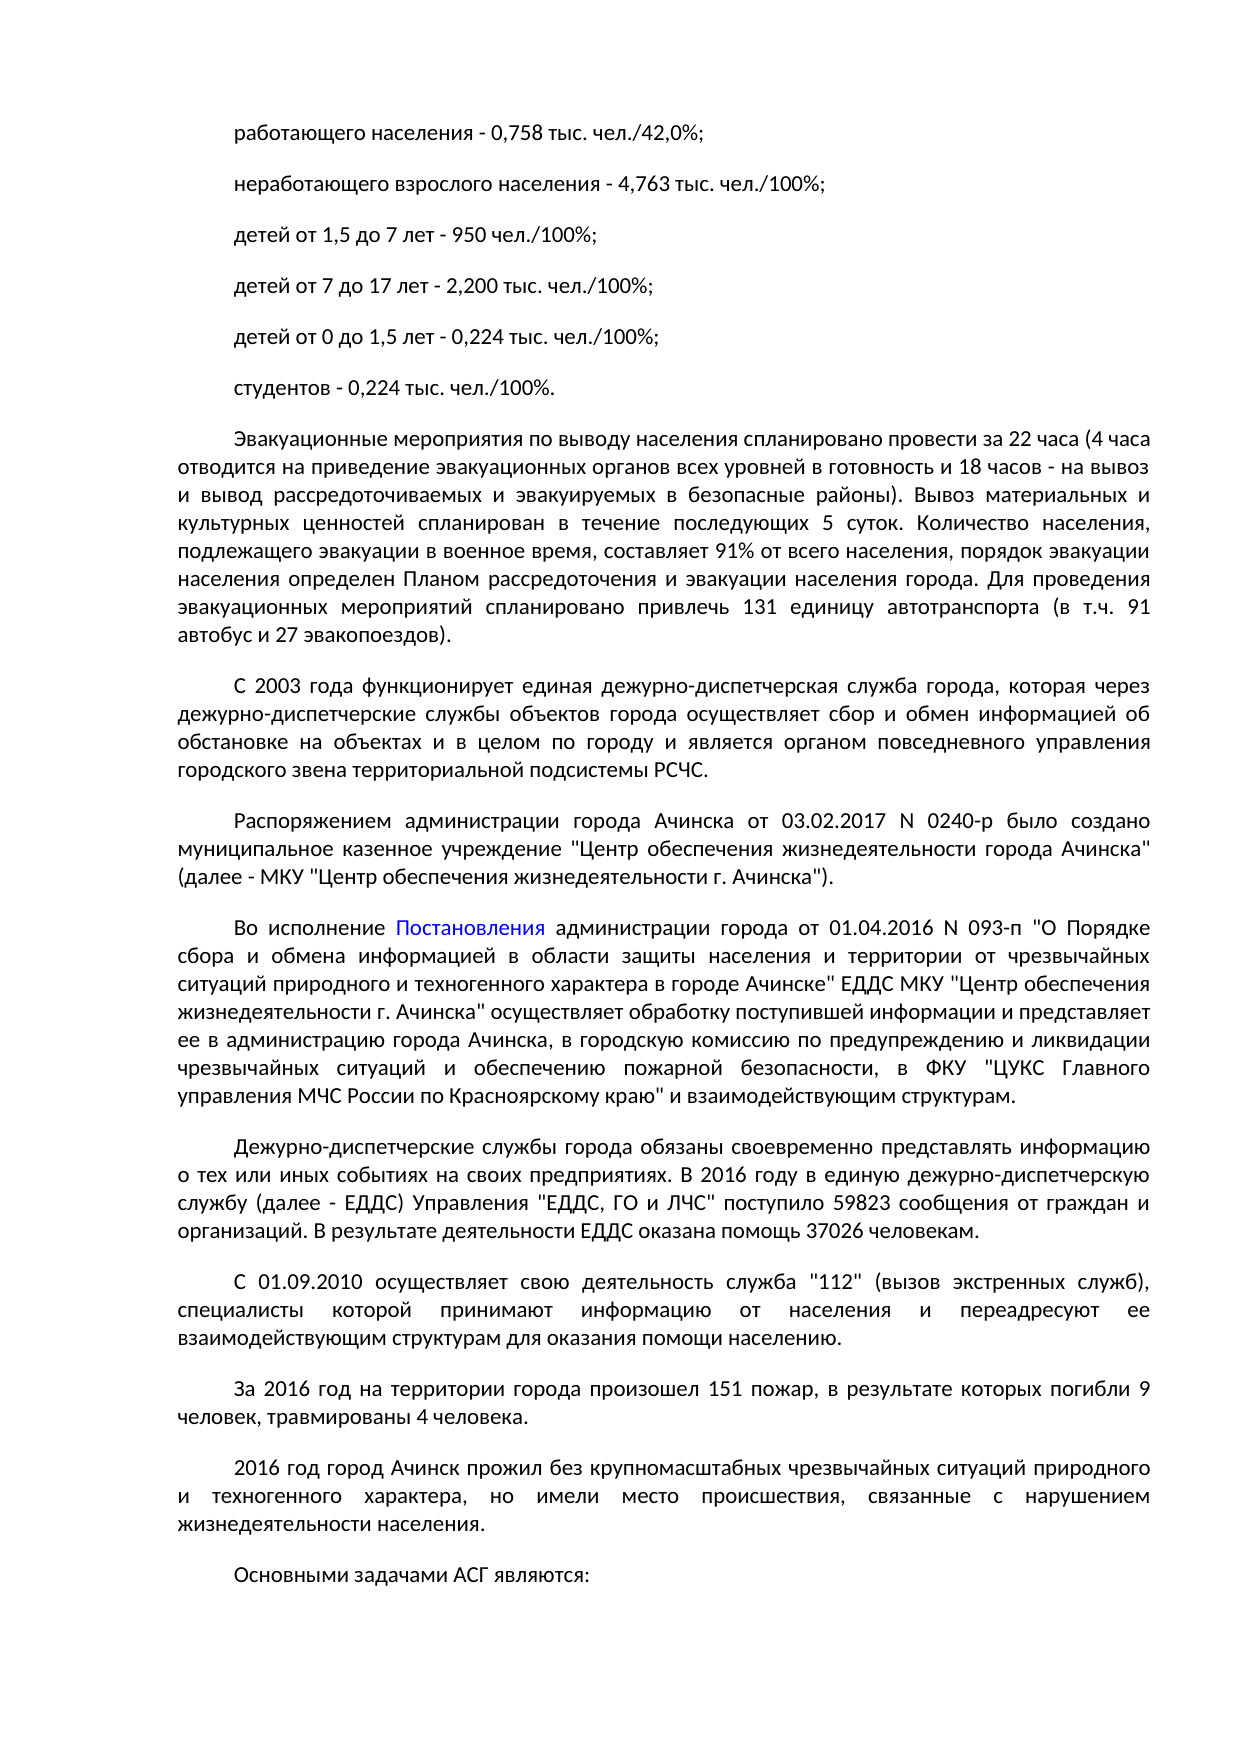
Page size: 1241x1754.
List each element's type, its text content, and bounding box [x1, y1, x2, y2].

text С 01.09.2010 осуществляет свою деятельность служба "112" (вызов экстренных служб), специалисты которой принимают информацию от населения и переадресуют ее взаимодействующим структурам для оказания помощи населению. [177, 1267, 1152, 1351]
text студентов - 0,224 тыс. чел./100%. [177, 373, 1152, 401]
text Во исполнение Постановления администрации города от 01.04.2016 N 093-п "О Порядке сбора и обмена информацией в области защиты населения и территории от чрезвычайных ситуаций природного и техногенного характера в городе Ачинске" ЕДДС МКУ "Центр обеспечения жизнедеятельности г. Ачинска" осуществляет обработку поступившей информации и представляет ее в администрацию города Ачинска, в городскую комиссию по предупреждению и ликвидации чрезвычайных ситуаций и обеспечению пожарной безопасности, в ФКУ "ЦУКС Главного управления МЧС России по Красноярскому краю" и взаимодействующим структурам. [177, 913, 1152, 1109]
text детей от 7 до 17 лет - 2,200 тыс. чел./100%; [177, 271, 1152, 299]
text работающего населения - 0,758 тыс. чел./42,0%; [177, 118, 1152, 146]
text детей от 0 до 1,5 лет - 0,224 тыс. чел./100%; [177, 322, 1152, 350]
text детей от 1,5 до 7 лет - 950 чел./100%; [177, 220, 1152, 248]
text Основными задачами АСГ являются: [177, 1560, 1152, 1588]
text Дежурно-диспетчерские службы города обязаны своевременно представлять информацию о тех или иных событиях на своих предприятиях. В 2016 году в единую дежурно-диспетчерскую службу (далее - ЕДДС) Управления "ЕДДС, ГО и ЛЧС" поступило 59823 сообщения от граждан и организаций. В результате деятельности ЕДДС оказана помощь 37026 человекам. [177, 1132, 1152, 1244]
text 2016 год город Ачинск прожил без крупномасштабных чрезвычайных ситуаций природного и техногенного характера, но имели место происшествия, связанные с нарушением жизнедеятельности населения. [177, 1453, 1152, 1537]
text Распоряжением администрации города Ачинска от 03.02.2017 N 0240-р было создано муниципальное казенное учреждение "Центр обеспечения жизнедеятельности города Ачинска" (далее - МКУ "Центр обеспечения жизнедеятельности г. Ачинска"). [177, 806, 1152, 890]
text С 2003 года функционирует единая дежурно-диспетчерская служба города, которая через дежурно-диспетчерские службы объектов города осуществляет сбор и обмен информацией об обстановке на объектах и в целом по городу и является органом повседневного управления городского звена территориальной подсистемы РСЧС. [177, 671, 1152, 783]
text неработающего взрослого населения - 4,763 тыс. чел./100%; [177, 169, 1152, 197]
text Эвакуационные мероприятия по выводу населения спланировано провести за 22 часа (4 часа отводится на приведение эвакуационных органов всех уровней в готовность и 18 часов - на вывоз и вывод рассредоточиваемых и эвакуируемых в безопасные районы). Вывоз материальных и культурных ценностей спланирован в течение последующих 5 суток. Количество населения, подлежащего эвакуации в военное время, составляет 91% от всего населения, порядок эвакуации населения определен Планом рассредоточения и эвакуации населения города. Для проведения эвакуационных мероприятий спланировано привлечь 131 единицу автотранспорта (в т.ч. 91 автобус и 27 эвакопоездов). [177, 424, 1152, 648]
text За 2016 год на территории города произошел 151 пожар, в результате которых погибли 9 человек, травмированы 4 человека. [177, 1374, 1152, 1430]
